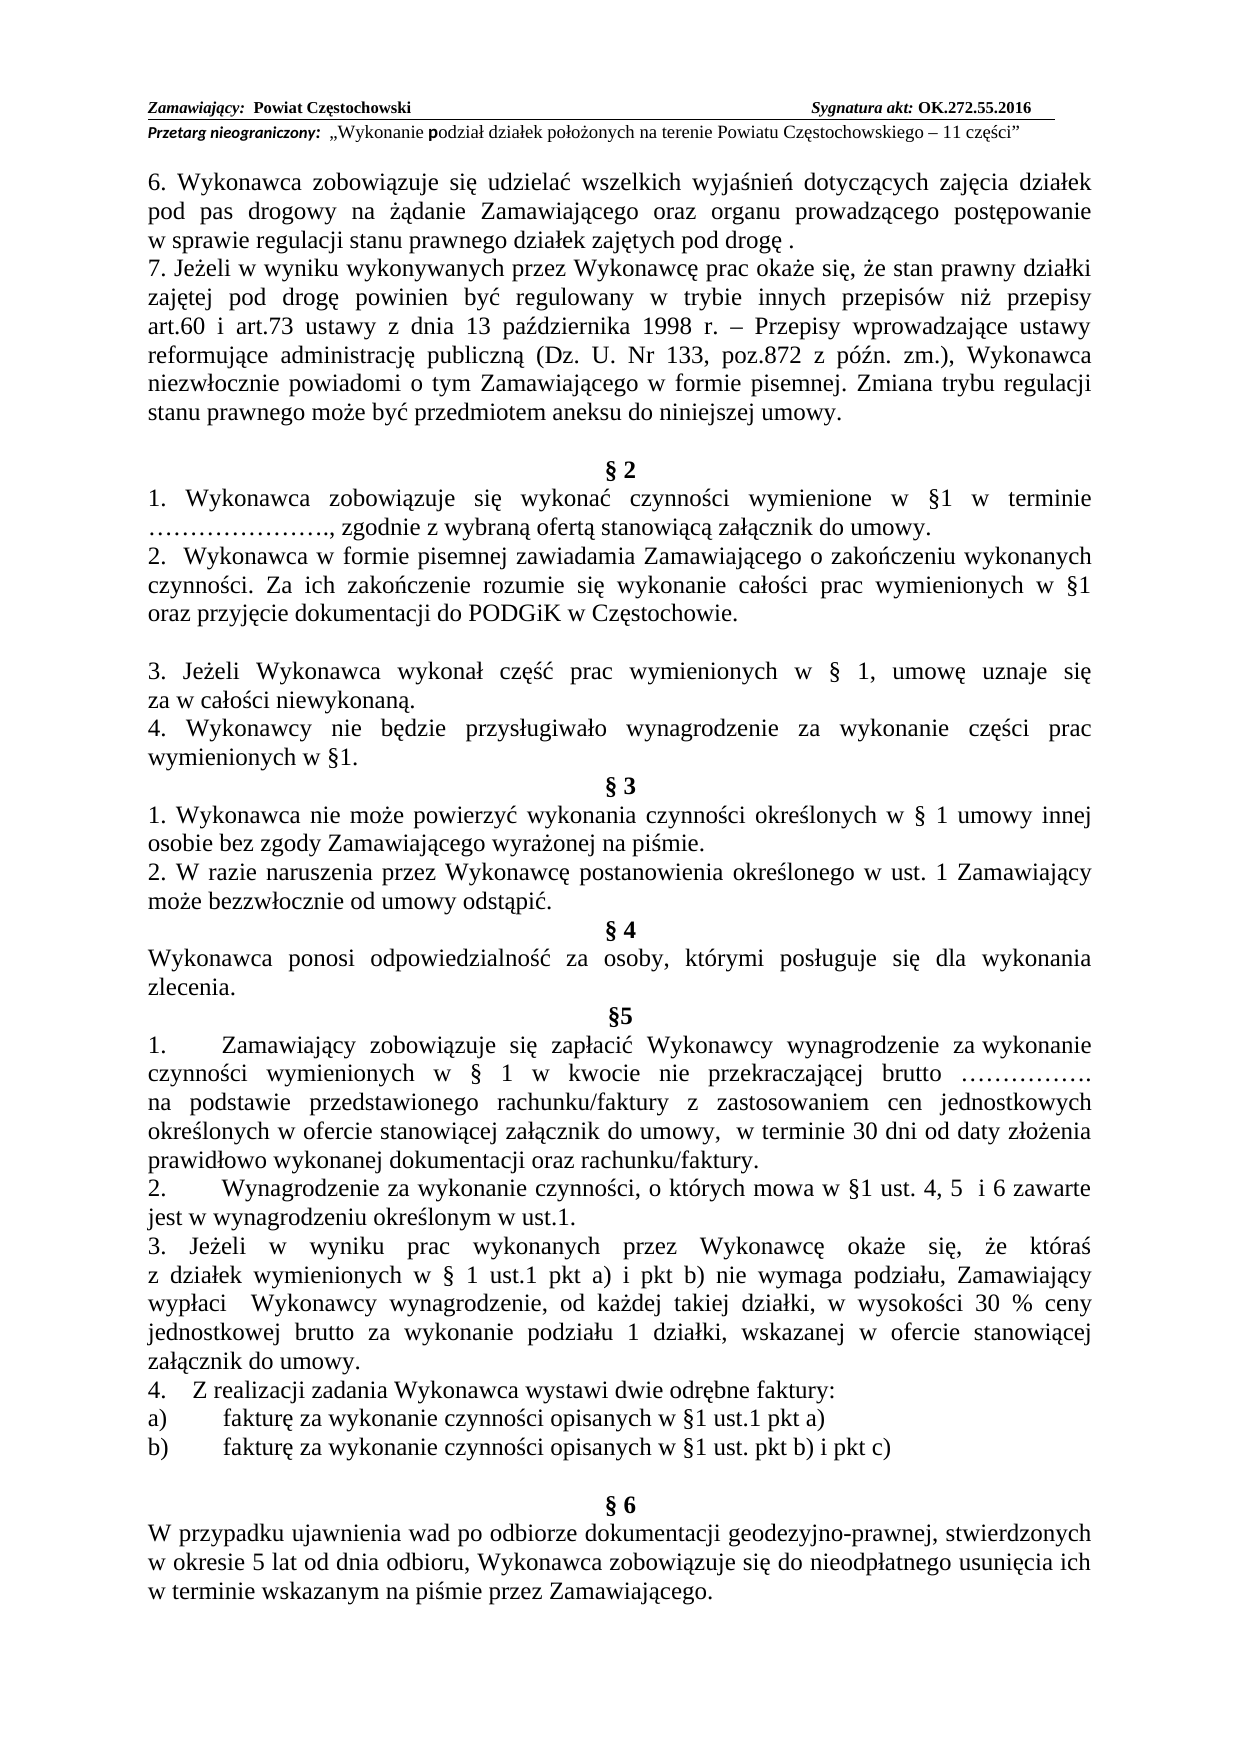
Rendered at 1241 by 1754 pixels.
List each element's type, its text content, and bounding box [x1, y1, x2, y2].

text 7. Jeżeli w wyniku wykonywanych przez Wykonawcę prac okaże się, że stan prawny działki zajętej pod drogę powinien być regulowany w trybie innych przepisów niż przepisy art.60 i art.73 ustawy z dnia 13 października 1998 r. – Przepisy wprowadzające ustawy reformujące administrację publiczną (Dz. U. Nr 133, poz.872 z późn. zm.), Wykonawca niezwłocznie powiadomi o tym Zamawiającego w formie pisemnej. Zmiana trybu regulacji stanu prawnego może być przedmiotem aneksu do niniejszej umowy. [148, 253, 1092, 426]
list Wynagrodzenie za wykonanie czynności, o których mowa w §1 ust. 4, 5 i 6 zawarte jest w wynagrodzeniu określonym w ust.1. [148, 1173, 1092, 1231]
text § 3 [148, 771, 1092, 800]
list fakturę za wykonanie czynności opisanych w §1 ust. pkt b) i pkt c) [148, 1432, 1092, 1461]
text W przypadku ujawnienia wad po odbiorze dokumentacji geodezyjno-prawnej, stwierdzonych w okresie 5 lat od dnia odbioru, Wykonawca zobowiązuje się do nieodpłatnego usunięcia ich w terminie wskazanym na piśmie przez Zamawiającego. [148, 1518, 1092, 1605]
text 1. Wykonawca zobowiązuje się wykonać czynności wymienione w §1 w terminie …………………., zgodnie z wybraną ofertą stanowiącą załącznik do umowy. [148, 483, 1092, 541]
text §5 [148, 1001, 1092, 1030]
list fakturę za wykonanie czynności opisanych w §1 ust.1 pkt a) [148, 1403, 1092, 1432]
text § 2 [148, 455, 1092, 483]
text 1. Wykonawca nie może powierzyć wykonania czynności określonych w § 1 umowy innej osobie bez zgody Zamawiającego wyrażonej na piśmie. [148, 800, 1092, 857]
text 3. Jeżeli Wykonawca wykonał część prac wymienionych w § 1, umowę uznaje się za w całości niewykonaną. [148, 656, 1092, 713]
text 2. Wykonawca w formie pisemnej zawiadamia Zamawiającego o zakończeniu wykonanych czynności. Za ich zakończenie rozumie się wykonanie całości prac wymienionych w §1 oraz przyjęcie dokumentacji do PODGiK w Częstochowie. [148, 541, 1092, 627]
text 2. W razie naruszenia przez Wykonawcę postanowienia określonego w ust. 1 Zamawiający może bezzwłocznie od umowy odstąpić. [148, 857, 1092, 915]
text 6. Wykonawca zobowiązuje się udzielać wszelkich wyjaśnień dotyczących zajęcia działek pod pas drogowy na żądanie Zamawiającego oraz organu prowadzącego postępowanie w sprawie regulacji stanu prawnego działek zajętych pod drogę . [148, 167, 1092, 253]
text 3. Jeżeli w wyniku prac wykonanych przez Wykonawcę okaże się, że któraś z działek wymienionych w § 1 ust.1 pkt a) i pkt b) nie wymaga podziału, Zamawiający wypłaci Wykonawcy wynagrodzenie, od każdej takiej działki, w wysokości 30 % ceny jednostkowej brutto za wykonanie podziału 1 działki, wskazanej w ofercie stanowiącej załącznik do umowy. [148, 1231, 1092, 1375]
list Zamawiający zobowiązuje się zapłacić Wykonawcy wynagrodzenie za wykonanie czynności wymienionych w § 1 w kwocie nie przekraczającej brutto ……………. na podstawie przedstawionego rachunku/faktury z zastosowaniem cen jednostkowych określonych w ofercie stanowiącej załącznik do umowy, w terminie 30 dni od daty złożenia prawidłowo wykonanej dokumentacji oraz rachunku/faktury. [148, 1030, 1092, 1173]
text 4. Wykonawcy nie będzie przysługiwało wynagrodzenie za wykonanie części prac wymienionych w §1. [148, 713, 1092, 771]
list Z realizacji zadania Wykonawca wystawi dwie odrębne faktury: [148, 1375, 1092, 1403]
text § 4 [148, 915, 1092, 943]
text § 6 [148, 1490, 1092, 1518]
text Wykonawca ponosi odpowiedzialność za osoby, którymi posługuje się dla wykonania zlecenia. [148, 943, 1092, 1001]
